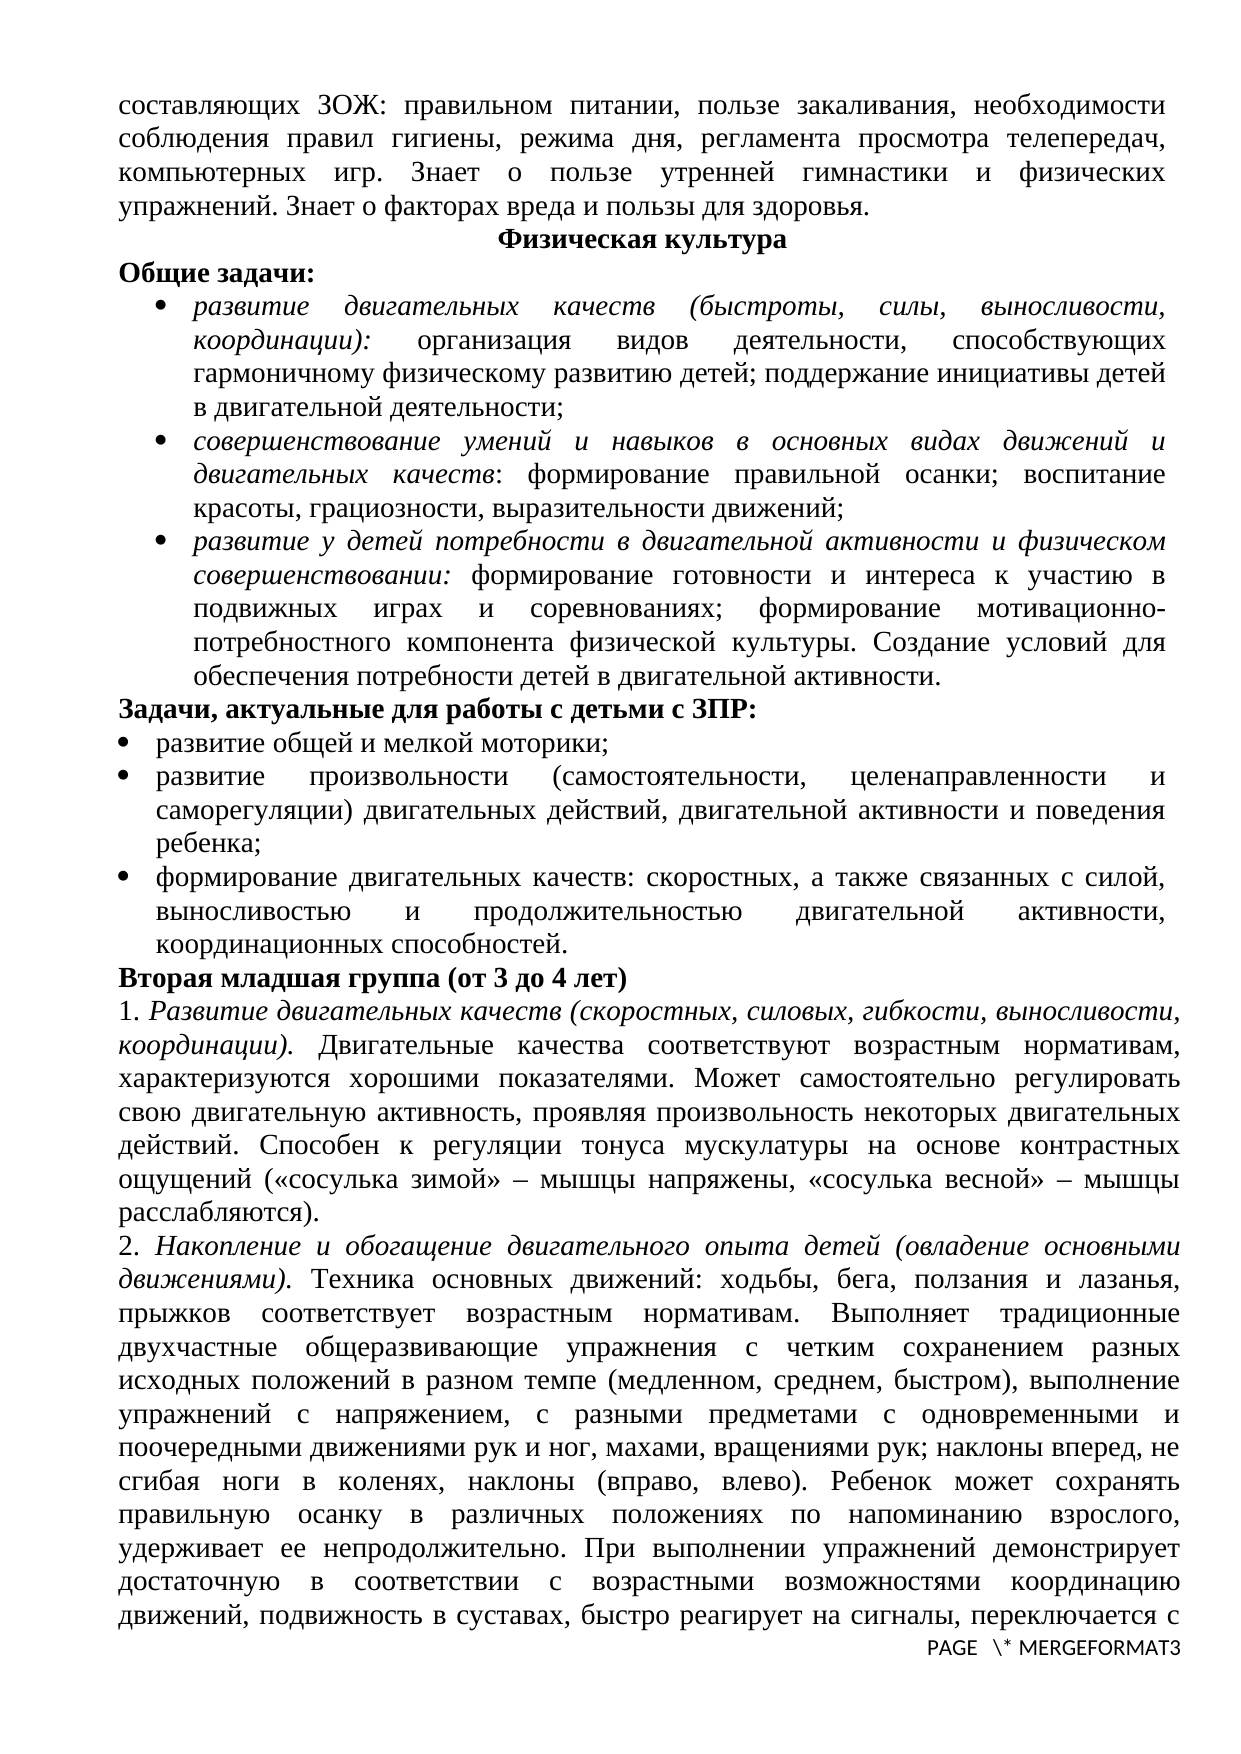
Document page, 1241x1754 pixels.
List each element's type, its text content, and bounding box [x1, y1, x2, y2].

list развитие произвольности (самостоятельности, целенаправленности и саморегуляции) двигательных действий, двигательной активности и поведения ребенка; [118, 758, 1167, 859]
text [118, 87, 1167, 221]
list развитие двигательных качеств (быстроты, силы, выносливости, координации): организация видов деятельности, способствующих гармоничному физическому развитию детей; поддержание инициативы детей в двигательной деятельности; [156, 288, 1167, 423]
text Физическая культура [118, 221, 1167, 255]
list развитие у детей потребности в двигательной активности и физическом совершенствовании: формирование готовности и интереса к участию в подвижных играх и соревнованиях; формирование мотивационно-потребностного компонента физической культуры. Создание условий для обеспечения потребности детей в двигательной активности. [156, 523, 1167, 691]
text Вторая младшая группа (от 3 до 4 лет) [118, 960, 1181, 993]
list совершенствование умений и навыков в основных видах движений и двигательных качеств: формирование правильной осанки; воспитание красоты, грациозности, выразительности движений; [156, 423, 1167, 523]
list развитие общей и мелкой моторики; [118, 725, 1167, 758]
list формирование двигательных качеств: скоростных, а также связанных с силой, выносливостью и продолжительностью двигательной активности, координационных способностей. [118, 859, 1167, 960]
text 1. Развитие двигательных качеств (скоростных, силовых, гибкости, выносливости, координации). Двигательные качества соответствуют возрастным нормативам, характеризуются хорошими показателями. Может самостоятельно регулировать свою двигательную активность, проявляя произвольность некоторых двигательных действий. Способен к регуляции тонуса мускулатуры на основе контрастных ощущений («сосулька зимой» – мышцы напряжены, «сосулька весной» – мышцы расслабляются). [118, 993, 1181, 1228]
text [118, 1228, 1181, 1631]
text Общие задачи: [118, 255, 1167, 288]
text Задачи, актуальные для работы с детьми с ЗПР: [118, 691, 1167, 725]
